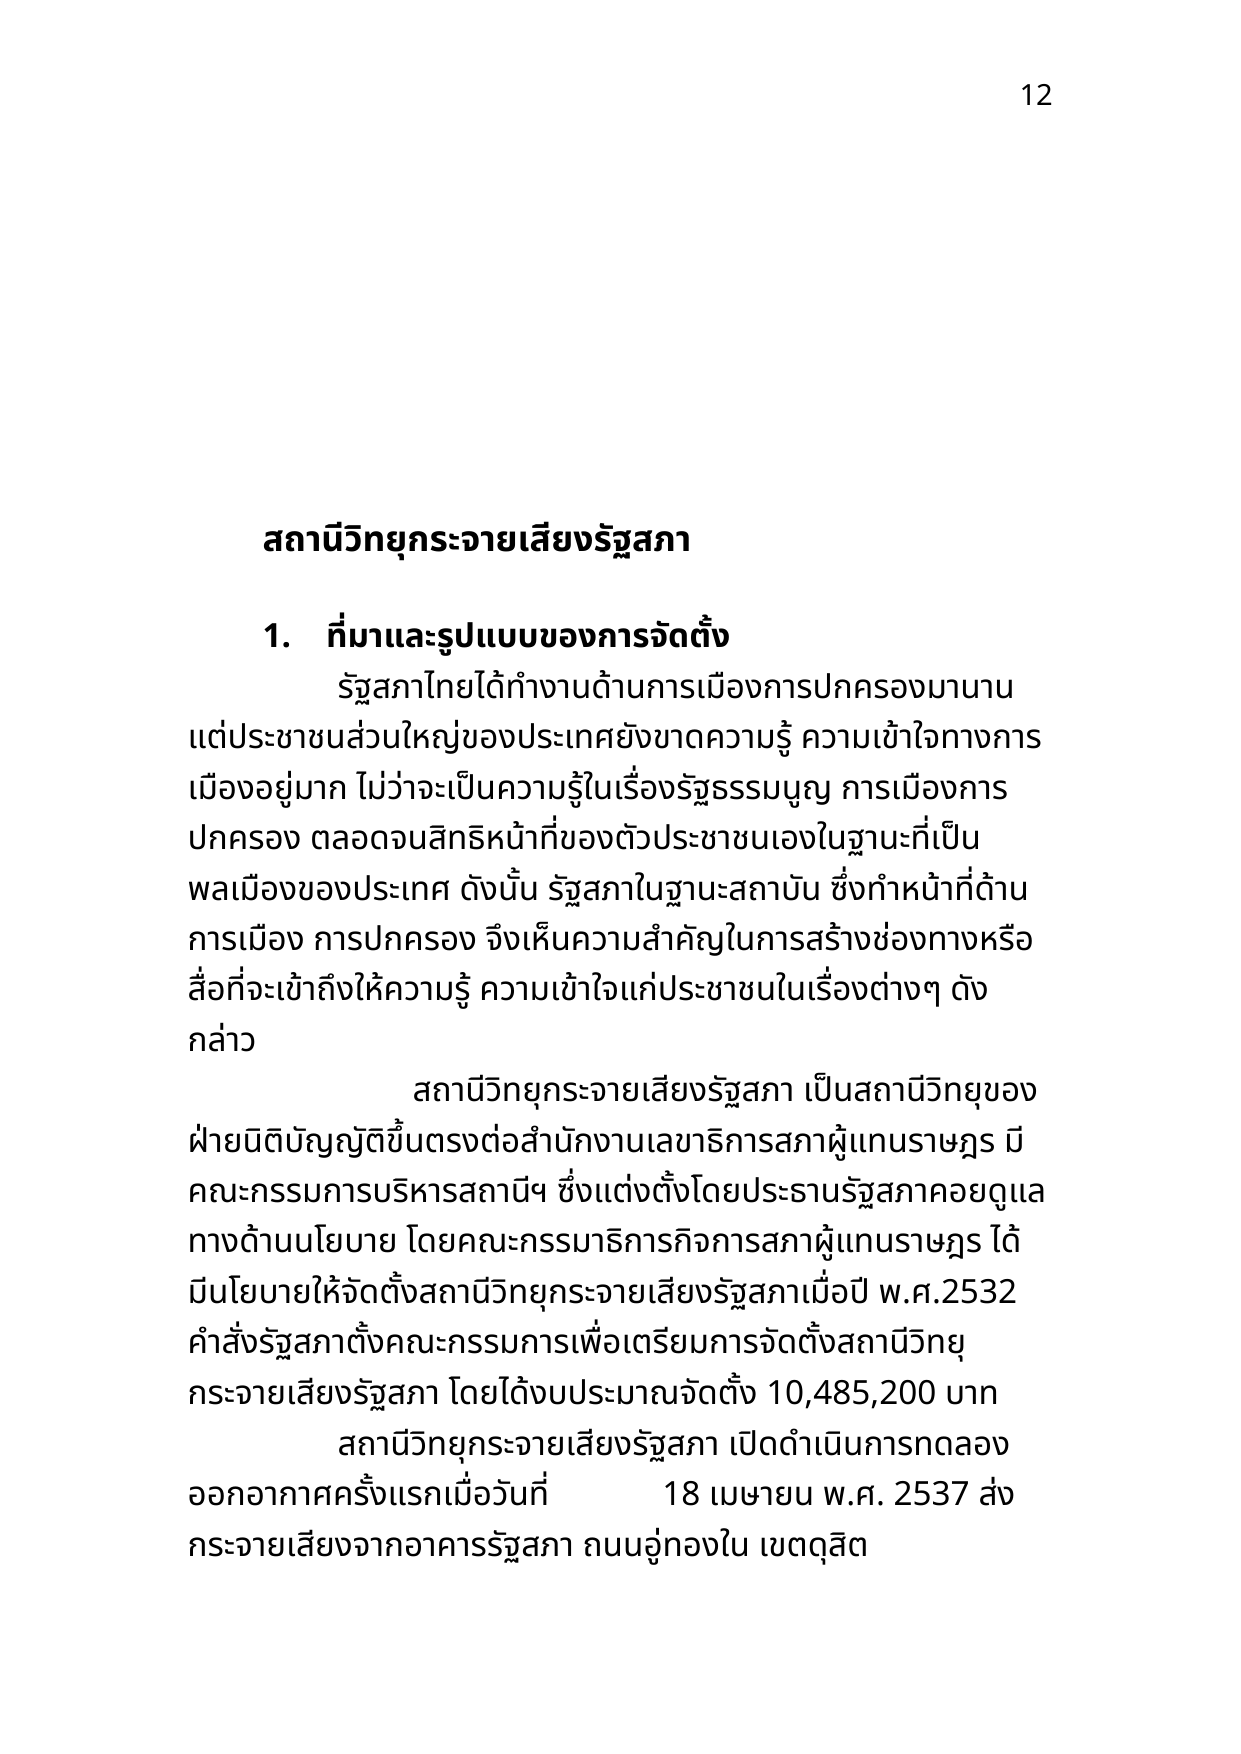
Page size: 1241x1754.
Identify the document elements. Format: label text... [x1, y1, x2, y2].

text สถานีวิทยุกระจายเสียงรัฐสภา [187, 513, 1053, 567]
text รัฐสภาไทยได้ทำงานด้านการเมืองการปกครองมานาน แต่ประชาชนส่วนใหญ่ของประเทศยังขาดความรู้ ความเข้าใจทางการเมืองอยู่มาก ไม่ว่าจะเป็นความรู้ในเรื่องรัฐธรรมนูญ การเมืองการปกครอง ตลอดจนสิทธิหน้าที่ของตัวประชาชนเองในฐานะที่เป็นพลเมืองของประเทศ ดังนั้น รัฐสภาในฐานะสถาบัน ซึ่งทำหน้าที่ด้านการเมือง การปกครอง จึงเห็นความสำคัญในการสร้างช่องทางหรือสื่อที่จะเข้าถึงให้ความรู้ ความเข้าใจแก่ประชาชนในเรื่องต่างๆ ดังกล่าว [187, 663, 1053, 1066]
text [187, 1419, 1053, 1571]
text 1. ที่มาและรูปแบบของการจัดตั้ง [187, 612, 1053, 663]
text พัฒนาศั สถานีวิทยุกระจายเสียงรัฐสภา เป็นสถานีวิทยุของฝ่ายนิติบัญญัติขึ้นตรงต่อสำนักงานเลขาธิการสภาผู้แทนราษฎร มีคณะกรรมการบริหารสถานีฯ ซึ่งแต่งตั้งโดยประธานรัฐสภาคอยดูแลทางด้านนโยบาย โดยคณะกรรมาธิการกิจการสภาผู้แทนราษฎร ได้มีนโยบายให้จัดตั้งสถานีวิทยุกระจายเสียงรัฐสภาเมื่อปี พ.ศ.2532 คำสั่งรัฐสภาตั้งคณะกรรมการเพื่อเตรียมการจัดตั้งสถานีวิทยุกระจายเสียงรัฐสภา โดยได้งบประมาณจัดตั้ง 10,485,200 บาท [187, 1066, 1053, 1419]
